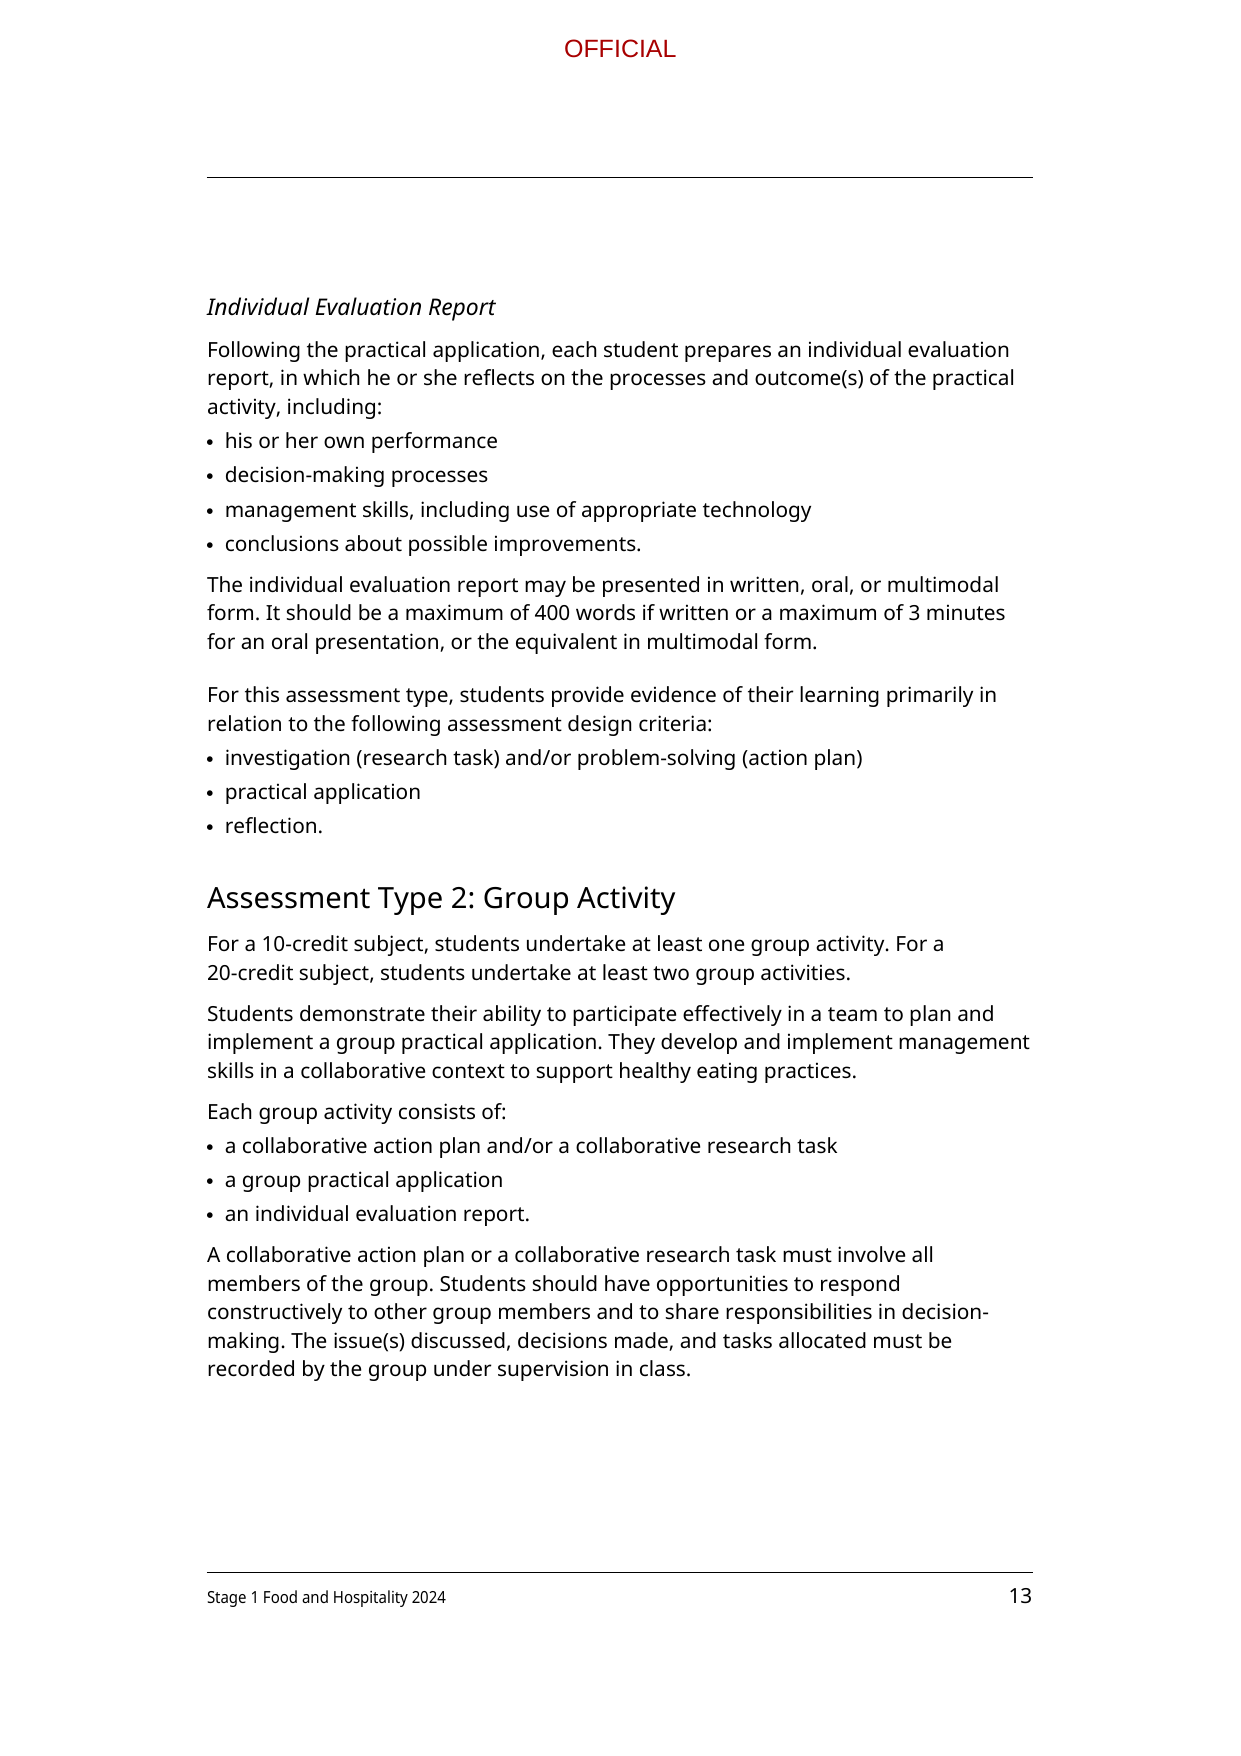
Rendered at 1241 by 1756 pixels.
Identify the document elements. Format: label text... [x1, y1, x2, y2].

text A collaborative action plan or a collaborative research task must involve all members of the group. Students should have opportunities to respond constructively to other group members and to share responsibilities in decision-making. The issue(s) discussed, decisions made, and tasks allocated must be recorded by the group under supervision in class. [207, 1241, 1033, 1383]
text investigation (research task) and/or problem-solving (action plan) [207, 743, 1033, 771]
text a collaborative action plan and/or a collaborative research task [207, 1131, 1033, 1159]
text Students demonstrate their ability to participate effectively in a team to plan and implement a group practical application. They develop and implement management skills in a collaborative context to support healthy eating practices. [207, 999, 1033, 1084]
text a group practical application [207, 1165, 1033, 1194]
text conclusions about possible improvements. [207, 529, 1033, 557]
text decision-making processes [207, 460, 1033, 489]
text For a 10-credit subject, students undertake at least one group activity. For a 20-credit subject, students undertake at least two group activities. [207, 929, 1033, 986]
text Individual Evaluation Report [207, 291, 1033, 322]
text his or her own performance [207, 426, 1033, 454]
text management skills, including use of appropriate technology [207, 495, 1033, 523]
text practical application [207, 777, 1033, 806]
text Each group activity consists of: [207, 1097, 1033, 1125]
text reflection. [207, 811, 1033, 840]
text an individual evaluation report. [207, 1199, 1033, 1228]
text For this assessment type, students provide evidence of their learning primarily in relation to the following assessment design criteria: [207, 680, 1033, 737]
text Assessment Type 2: Group Activity [207, 877, 1033, 917]
text The individual evaluation report may be presented in written, oral, or multimodal form. It should be a maximum of 400 words if written or a maximum of 3 minutes for an oral presentation, or the equivalent in multimodal form. [207, 570, 1033, 655]
text Following the practical application, each student prepares an individual evaluation report, in which he or she reflects on the processes and outcome(s) of the practical activity, including: [207, 335, 1033, 420]
